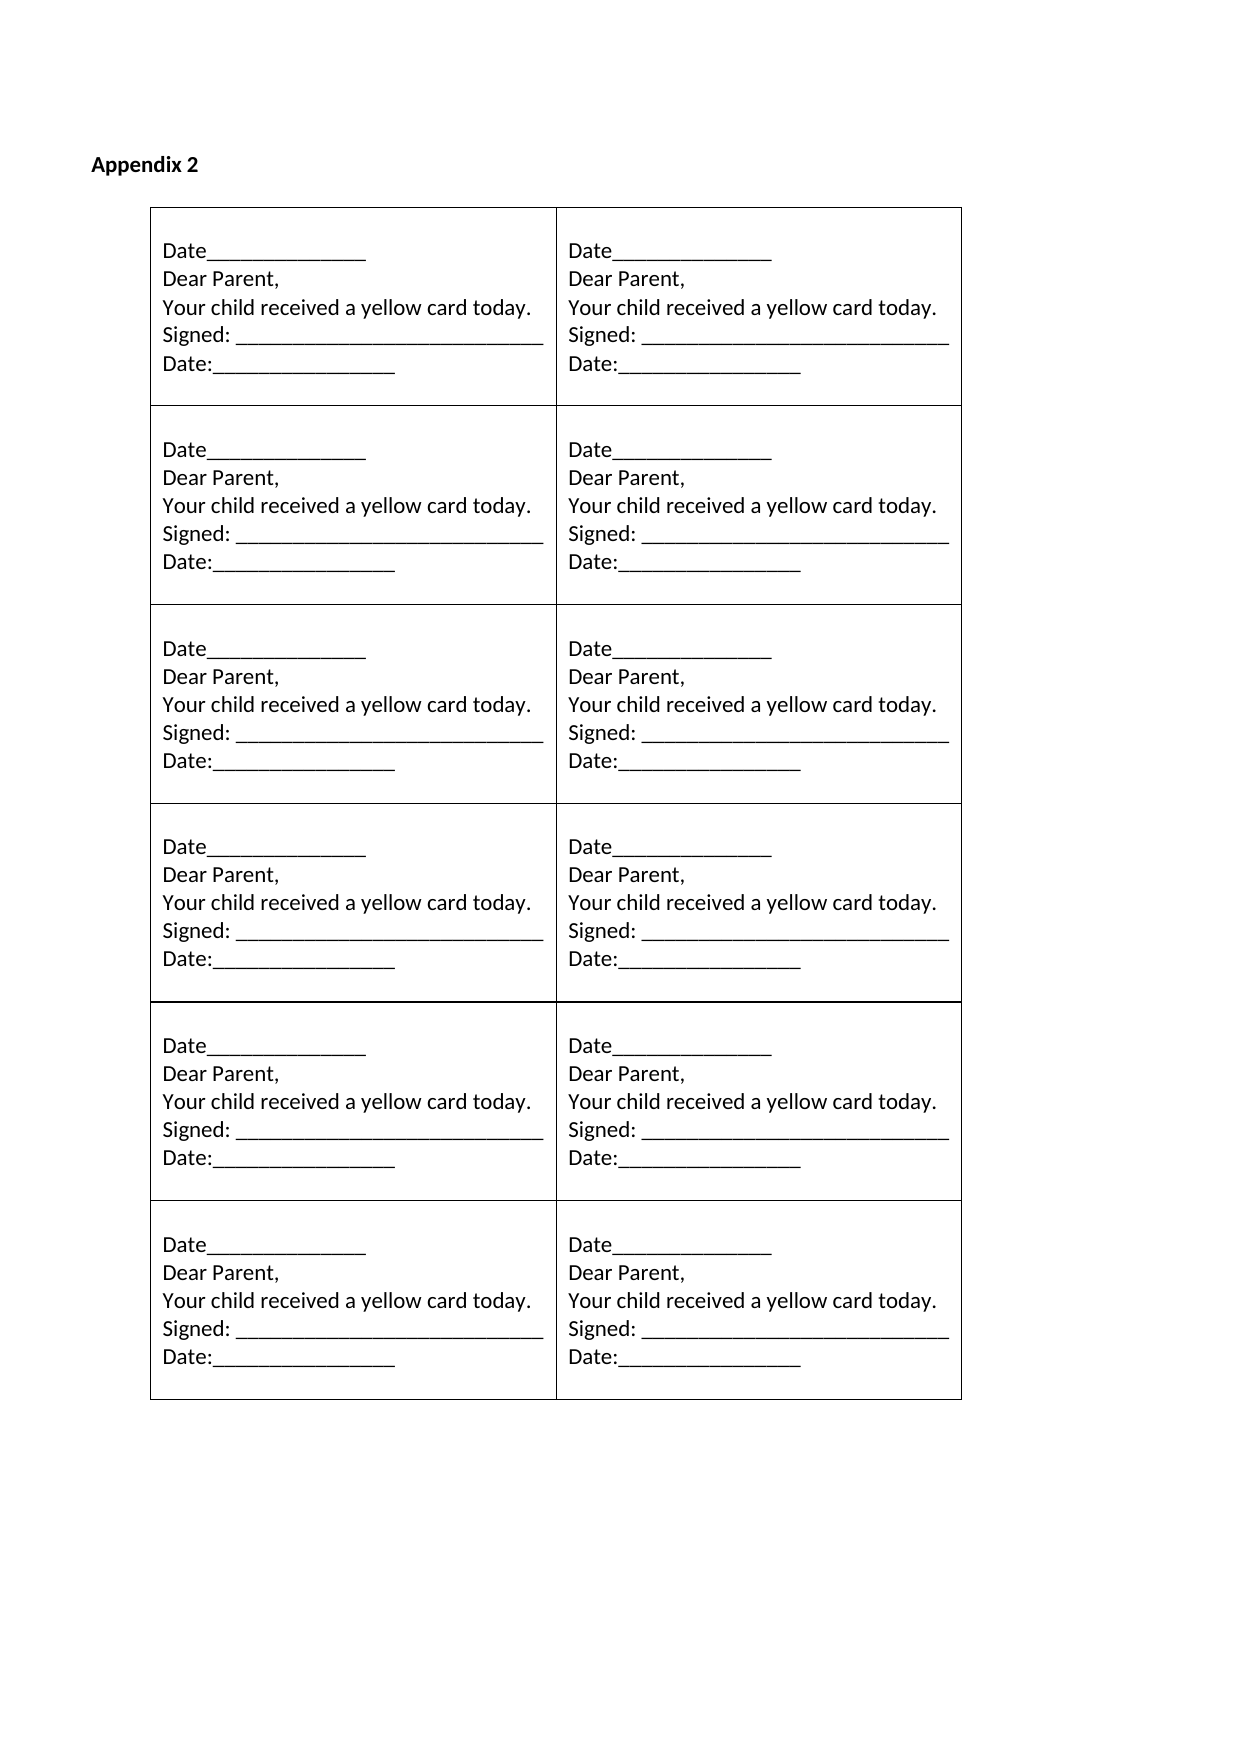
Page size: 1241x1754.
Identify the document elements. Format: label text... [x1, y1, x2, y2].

table_cell Date______________ Dear Parent, Your child received a yellow card today. Signed: ___________________________ Date:________________ [151, 605, 556, 803]
table_header Date______________ Dear Parent, Your child received a yellow card today. Signed: ___________________________ Date:________________ [557, 208, 961, 405]
table_cell Date______________ Dear Parent, Your child received a yellow card today. Signed: ___________________________ Date:________________ [151, 804, 556, 1001]
table_cell Date______________ Dear Parent, Your child received a yellow card today. Signed: ___________________________ Date:________________ [557, 1201, 961, 1399]
table_cell Date______________ Dear Parent, Your child received a yellow card today. Signed: ___________________________ Date:________________ [151, 1201, 556, 1399]
table_cell Date______________ Dear Parent, Your child received a yellow card today. Signed: ___________________________ Date:________________ [151, 406, 556, 604]
table_cell Date______________ Dear Parent, Your child received a yellow card today. Signed: ___________________________ Date:________________ [151, 1003, 556, 1200]
table_cell Date______________ Dear Parent, Your child received a yellow card today. Signed: ___________________________ Date:________________ [557, 605, 961, 803]
table_cell Date______________ Dear Parent, Your child received a yellow card today. Signed: ___________________________ Date:________________ [557, 406, 961, 604]
text Appendix 2 [91, 150, 1170, 178]
table_cell Date______________ Dear Parent, Your child received a yellow card today. Signed: ___________________________ Date:________________ [557, 804, 961, 1001]
table_header Date______________ Dear Parent, Your child received a yellow card today. Signed: ___________________________ Date:________________ [151, 208, 556, 405]
table_cell Date______________ Dear Parent, Your child received a yellow card today. Signed: ___________________________ Date:________________ [557, 1003, 961, 1200]
